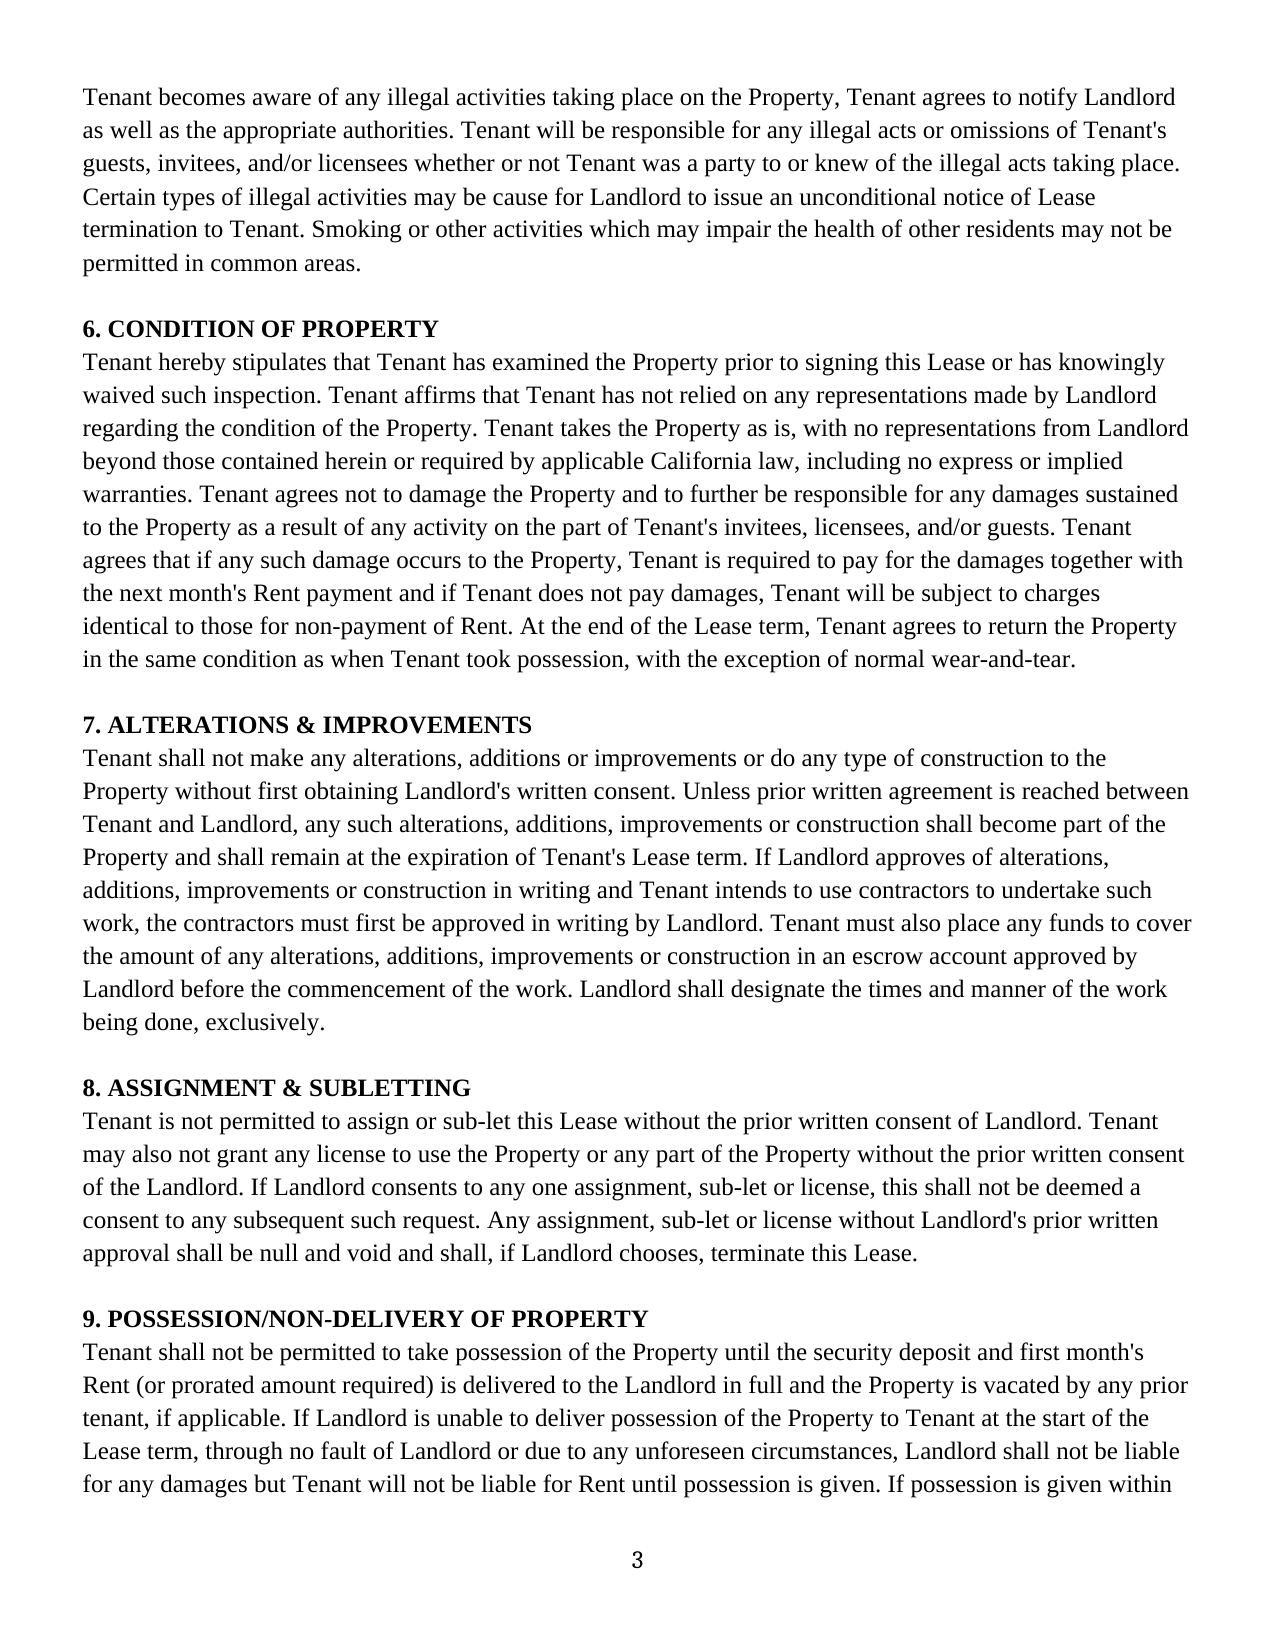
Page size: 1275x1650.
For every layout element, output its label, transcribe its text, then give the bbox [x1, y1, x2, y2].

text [82, 82, 1192, 276]
text 9. POSSESSION/NON-DELIVERY OF PROPERTY [82, 1304, 1192, 1333]
text Tenant is not permitted to assign or sub-let this Lease without the prior written consent of Landlord. Tenant may also not grant any license to use the Property or any part of the Property without the prior written consent of the Landlord. If Landlord consents to any one assignment, sub-let or license, this shall not be deemed a consent to any subsequent such request. Any assignment, sub-let or license without Landlord's prior written approval shall be null and void and shall, if Landlord chooses, terminate this Lease. [82, 1106, 1192, 1267]
text 6. CONDITION OF PROPERTY [82, 314, 1192, 342]
text 8. ASSIGNMENT & SUBLETTING [82, 1073, 1192, 1102]
text 7. ALTERATIONS & IMPROVEMENTS [82, 710, 1192, 739]
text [82, 1337, 1192, 1498]
text Tenant hereby stipulates that Tenant has examined the Property prior to signing this Lease or has knowingly waived such inspection. Tenant affirms that Tenant has not relied on any representations made by Landlord regarding the condition of the Property. Tenant takes the Property as is, with no representations from Landlord beyond those contained herein or required by applicable California law, including no express or implied warranties. Tenant agrees not to damage the Property and to further be responsible for any damages sustained to the Property as a result of any activity on the part of Tenant's invitees, licensees, and/or guests. Tenant agrees that if any such damage occurs to the Property, Tenant is required to pay for the damages together with the next month's Rent payment and if Tenant does not pay damages, Tenant will be subject to charges identical to those for non-payment of Rent. At the end of the Lease term, Tenant agrees to return the Property in the same condition as when Tenant took possession, with the exception of normal wear-and-tear. [82, 347, 1192, 673]
text Tenant shall not make any alterations, additions or improvements or do any type of construction to the Property without first obtaining Landlord's written consent. Unless prior written agreement is reached between Tenant and Landlord, any such alterations, additions, improvements or construction shall become part of the Property and shall remain at the expiration of Tenant's Lease term. If Landlord approves of alterations, additions, improvements or construction in writing and Tenant intends to use contractors to undertake such work, the contractors must first be approved in writing by Landlord. Tenant must also place any funds to cover the amount of any alterations, additions, improvements or construction in an escrow account approved by Landlord before the commencement of the work. Landlord shall designate the times and manner of the work being done, exclusively. [82, 743, 1192, 1036]
